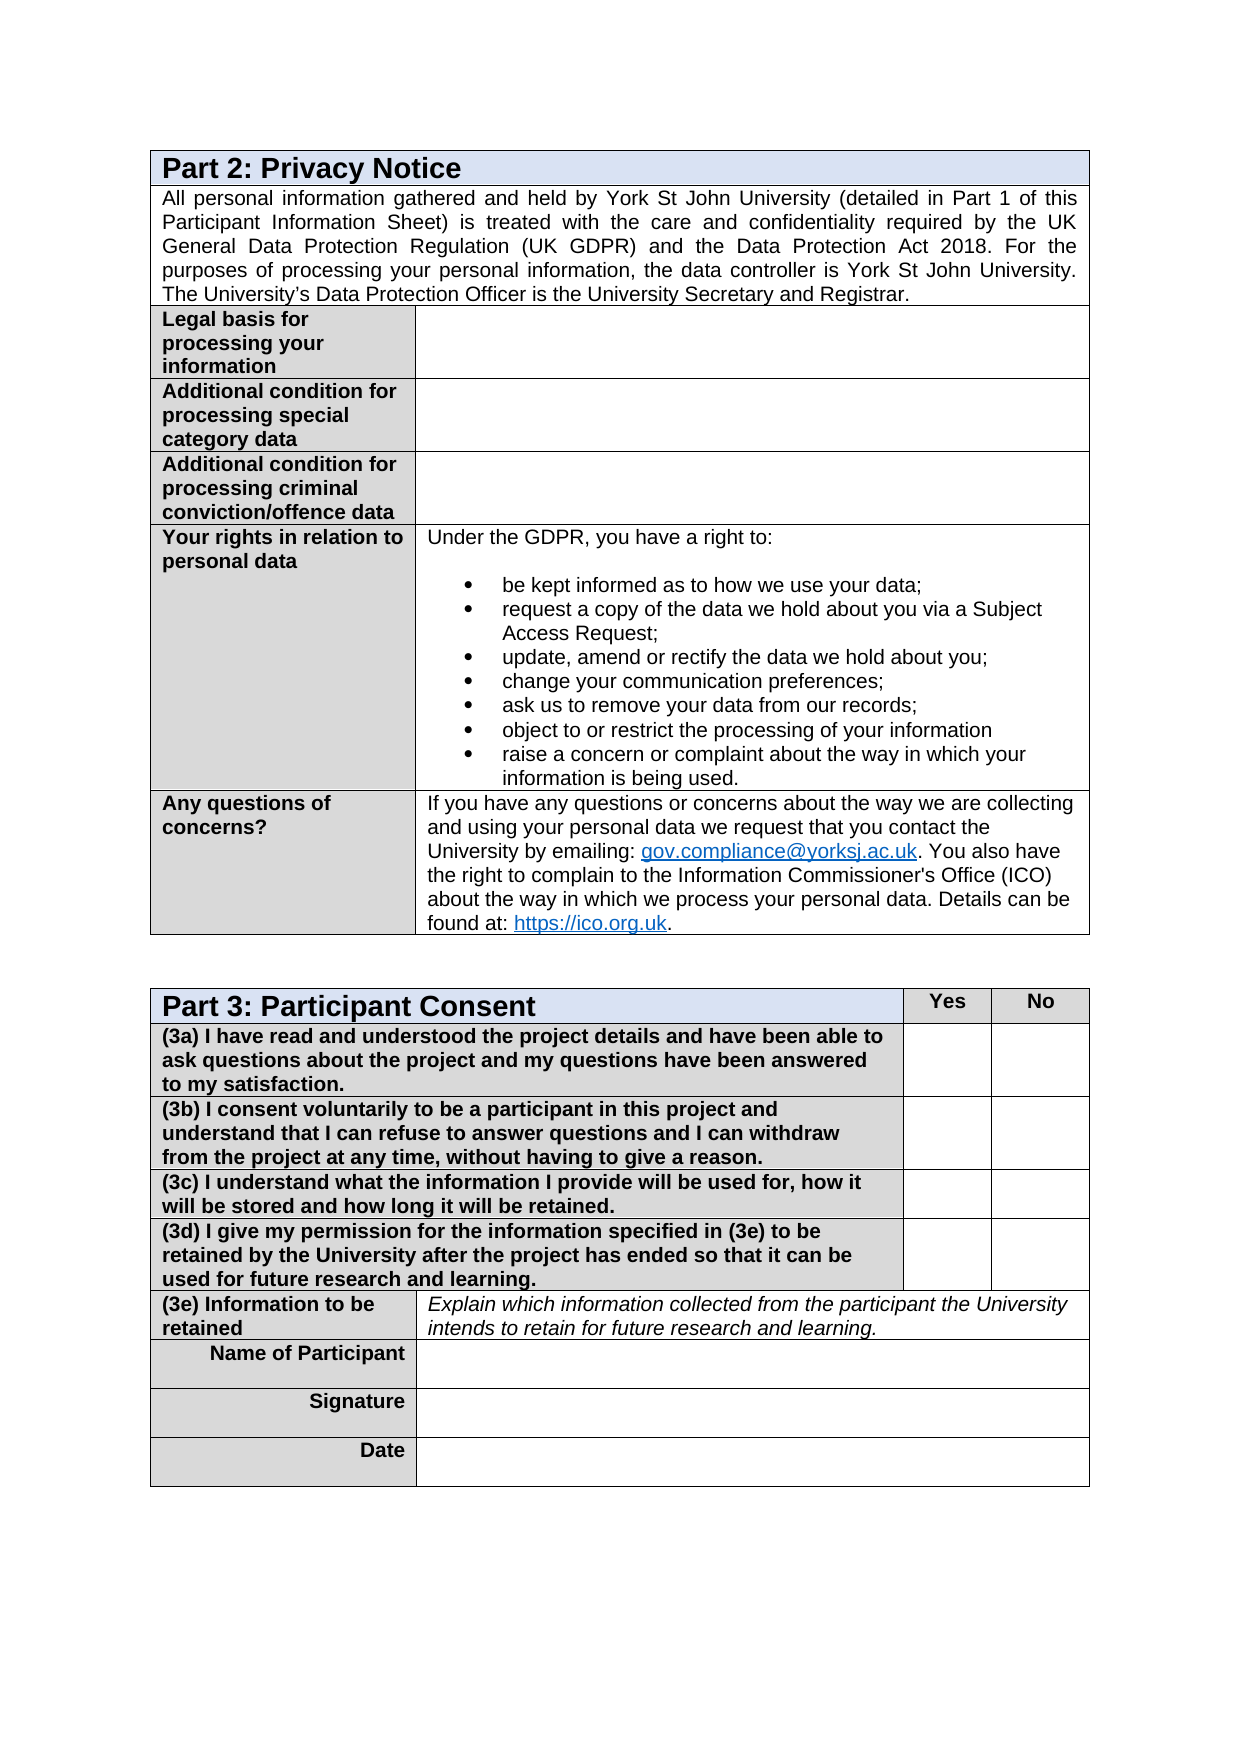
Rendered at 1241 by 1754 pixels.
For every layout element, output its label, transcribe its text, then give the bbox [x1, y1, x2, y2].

table_cell Date [151, 1438, 416, 1486]
table_cell Your rights in relation to personal data [151, 525, 415, 789]
table_cell All personal information gathered and held by York St John University (detailed in Part 1 of this Participant Information Sheet) is treated with the care and confidentiality required by the UK General Data Protection Regulation (UK GDPR) and the Data Protection Act 2018. For the purposes of processing your personal information, the data controller is York St John University. The University’s Data Protection Officer is the University Secretary and Registrar. [151, 186, 1089, 305]
table_cell [992, 1170, 1089, 1217]
table_header Part 3: Participant Consent [151, 989, 903, 1023]
table_cell Any questions of concerns? [151, 791, 415, 934]
table_cell [417, 1389, 1089, 1437]
table_cell [992, 1097, 1089, 1168]
table_cell (3d) I give my permission for the information specified in (3e) to be retained by the University after the project has ended so that it can be used for future research and learning. [151, 1219, 903, 1290]
table_cell [992, 1219, 1089, 1290]
table_cell If you have any questions or concerns about the way we are collecting and using your personal data we request that you contact the University by emailing: gov.compliance@yorksj.ac.uk. You also have the right to complain to the Information Commissioner's Office (ICO) about the way in which we process your personal data. Details can be found at: https://ico.org.uk. [416, 791, 1089, 934]
table_cell [417, 1438, 1089, 1486]
table_cell Legal basis for processing your information [151, 306, 415, 378]
table_cell [992, 1024, 1089, 1096]
table_cell [904, 1219, 991, 1290]
table_cell Additional condition for processing special category data [151, 379, 415, 451]
table_cell Additional condition for processing criminal conviction/offence data [151, 452, 415, 524]
table_cell [904, 1097, 991, 1168]
table_cell [416, 379, 1089, 451]
table_cell Explain which information collected from the participant the University intends to retain for future research and learning. [417, 1291, 1089, 1339]
table_header Part 2: Privacy Notice [151, 151, 1089, 184]
table_cell (3e) Information to be retained [151, 1291, 416, 1339]
table_cell (3a) I have read and understood the project details and have been able to ask questions about the project and my questions have been answered to my satisfaction. [151, 1024, 903, 1096]
table_cell Under the GDPR, you have a right to: be kept informed as to how we use your data; request a copy of the data we hold about you via a Subject Access Request; update, amend or rectify the data we hold about you; change your communication preferences; ask us to remove your data from our records; object to or restrict the processing of your information raise a concern or complaint about the way in which your information is being used. [416, 525, 1089, 789]
table_cell (3b) I consent voluntarily to be a participant in this project and understand that I can refuse to answer questions and I can withdraw from the project at any time, without having to give a reason. [151, 1097, 903, 1168]
table_header Yes [904, 989, 991, 1023]
table_cell [904, 1170, 991, 1217]
table_cell [416, 452, 1089, 524]
table_header No [992, 989, 1089, 1023]
table_cell Name of Participant [151, 1340, 416, 1388]
table_cell (3c) I understand what the information I provide will be used for, how it will be stored and how long it will be retained. [151, 1170, 903, 1217]
table_cell Signature [151, 1389, 416, 1437]
table_cell [904, 1024, 991, 1096]
table_cell [416, 306, 1089, 378]
table_cell [417, 1340, 1089, 1388]
